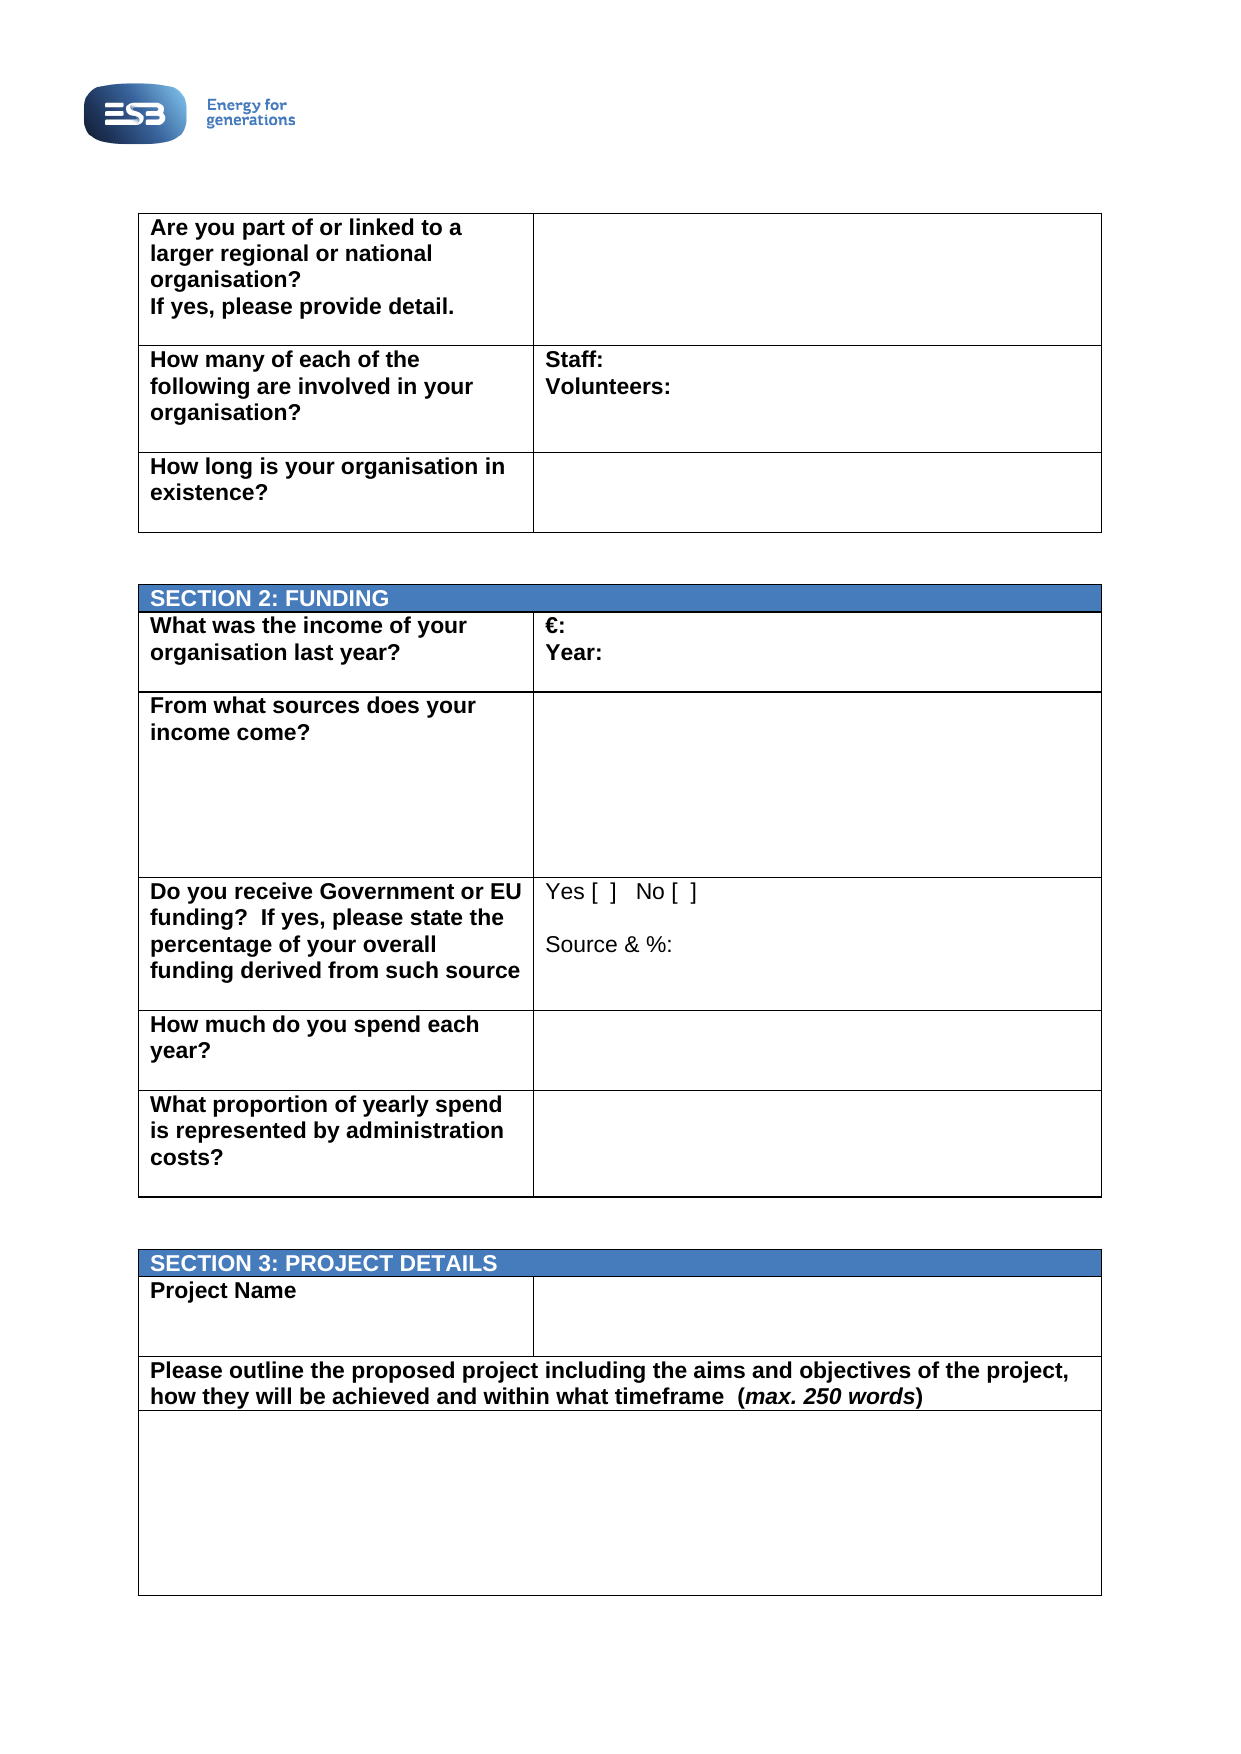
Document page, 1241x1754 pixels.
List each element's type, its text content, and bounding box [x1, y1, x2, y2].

table_cell How much do you spend each year? [139, 1011, 533, 1090]
table_header SECTION 3: PROJECT DETAILS [139, 1250, 1101, 1276]
table_cell From what sources does your income come? [139, 693, 533, 877]
table_cell How many of each of the following are involved in your organisation? [139, 346, 533, 452]
table_cell Please outline the proposed project including the aims and objectives of the project, how they will be achieved and within what timeframe (max. 250 words) [139, 1357, 1101, 1410]
table_cell [534, 693, 1101, 877]
table_cell [534, 214, 1101, 345]
picture [0, 0, 1241, 213]
table_cell [534, 1011, 1101, 1090]
table_header SECTION 2: FUNDING [139, 585, 1101, 611]
table_cell Project Name [139, 1277, 533, 1356]
table_cell Yes [ ] No [ ] Source & %: [534, 878, 1101, 1010]
table_cell Staff: Volunteers: [534, 346, 1101, 452]
table_cell What was the income of your organisation last year? [139, 613, 533, 691]
table_cell [534, 1091, 1101, 1196]
table_cell How long is your organisation in existence? [139, 453, 533, 532]
table_cell What proportion of yearly spend is represented by administration costs? [139, 1091, 533, 1196]
table_cell [534, 453, 1101, 532]
table_cell Are you part of or linked to a larger regional or national organisation? If yes, please provide detail. [139, 214, 533, 345]
table_cell Do you receive Government or EU funding? If yes, please state the percentage of your overall funding derived from such source [139, 878, 533, 1010]
table_cell [139, 1411, 1101, 1595]
table_cell €: Year: [534, 613, 1101, 691]
table_cell [534, 1277, 1101, 1356]
